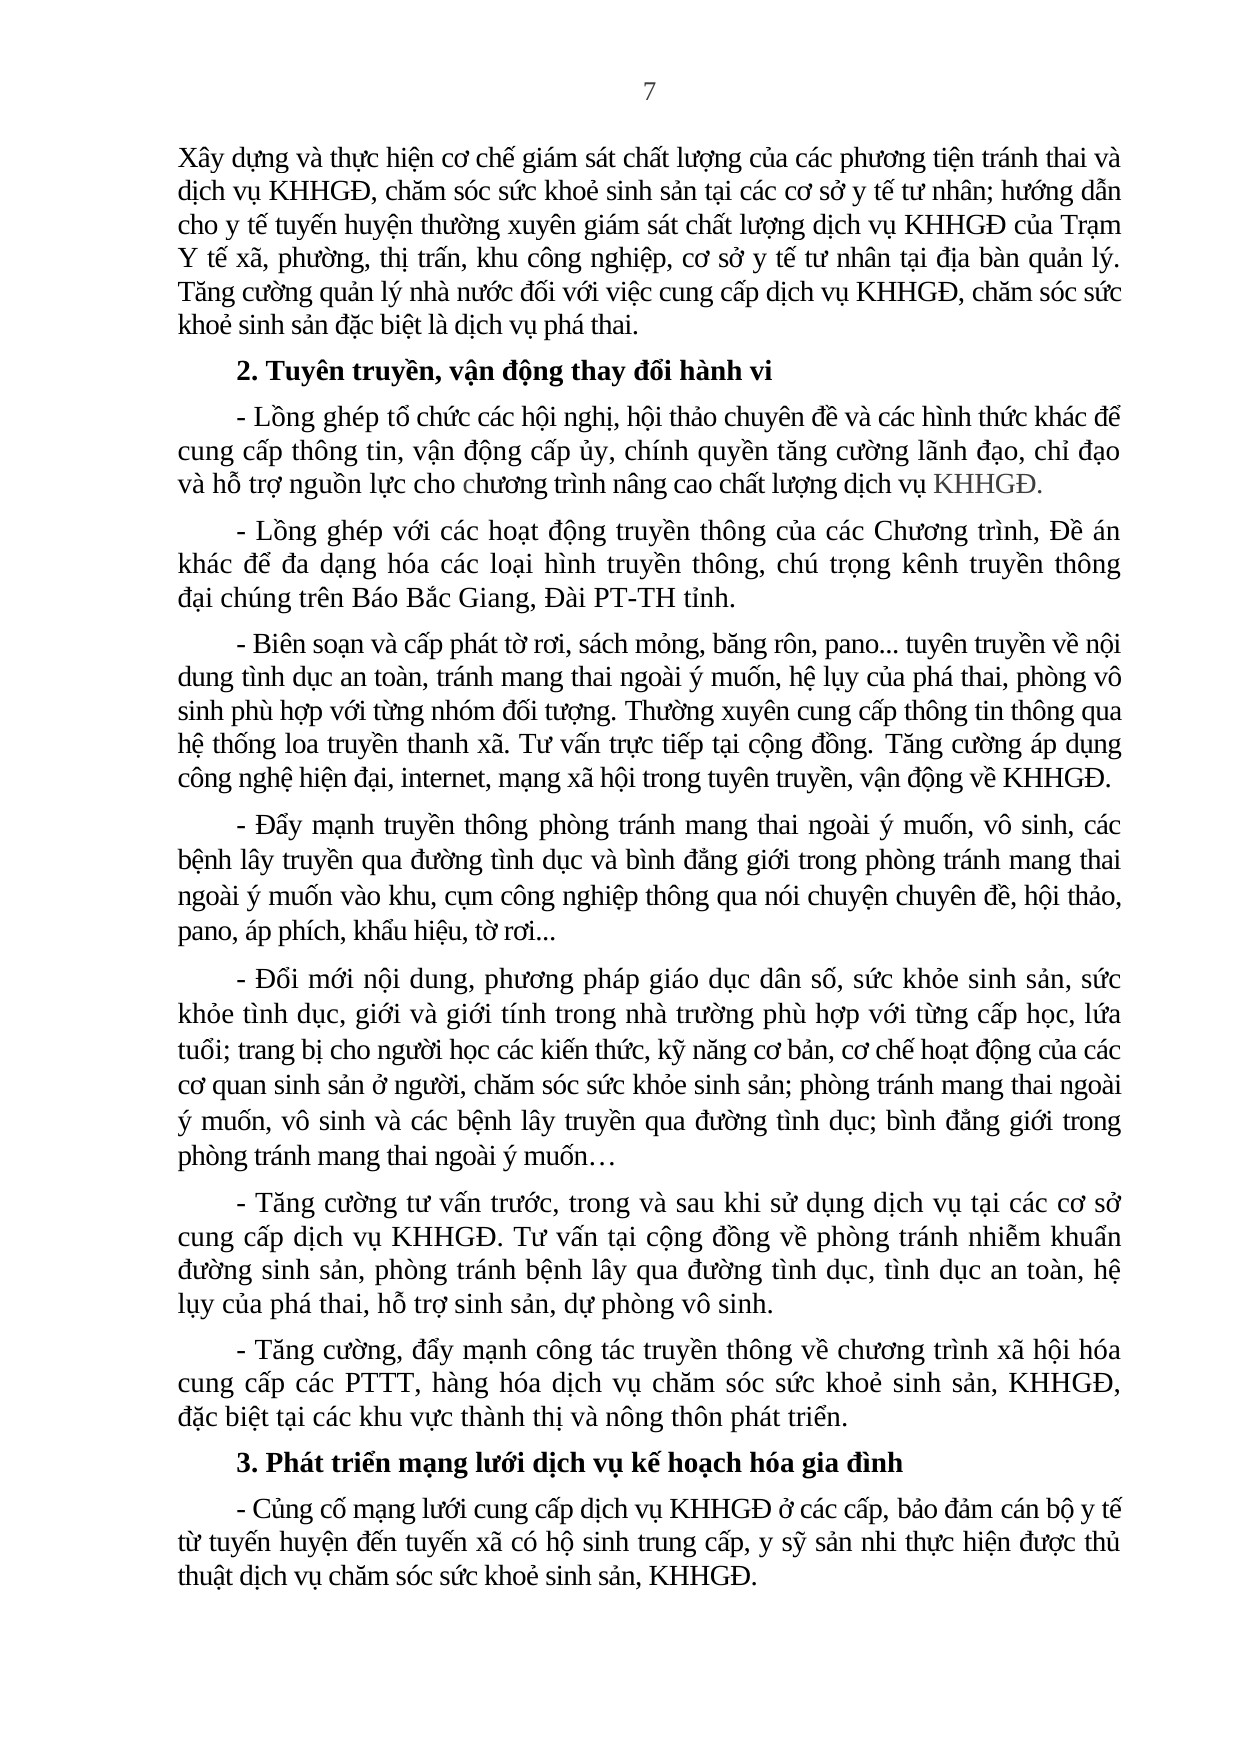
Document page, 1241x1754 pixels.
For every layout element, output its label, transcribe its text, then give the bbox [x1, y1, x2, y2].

text - Lồng ghép với các hoạt động truyền thông của các Chương trình, Đề án khác để đa dạng hóa các loại hình truyền thông, chú trọng kênh truyền thông đại chúng trên Báo Bắc Giang, Đài PT-TH tỉnh. [177, 513, 1122, 613]
text - Đổi mới nội dung, phương pháp giáo dục dân số, sức khỏe sinh sản, sức khỏe tình dục, giới và giới tính trong nhà trường phù hợp với từng cấp học, lứa tuổi; trang bị cho người học các kiến thức, kỹ năng cơ bản, cơ chế hoạt động của các cơ quan sinh sản ở người, chăm sóc sức khỏe sinh sản; phòng tránh mang thai ngoài ý muốn, vô sinh và các bệnh lây truyền qua đường tình dục; bình đẳng giới trong phòng tránh mang thai ngoài ý muốn… [177, 960, 1122, 1173]
text - Biên soạn và cấp phát tờ rơi, sách mỏng, băng rôn, pano... tuyên truyền về nội dung tình dục an toàn, tránh mang thai ngoài ý muốn, hệ lụy của phá thai, phòng vô sinh phù hợp với từng nhóm đối tượng. Thường xuyên cung cấp thông tin thông qua hệ thống loa truyền thanh xã. Tư vấn trực tiếp tại cộng đồng. Tăng cường áp dụng công nghệ hiện đại, internet, mạng xã hội trong tuyên truyền, vận động về KHHGĐ. [177, 626, 1122, 793]
text - Củng cố mạng lưới cung cấp dịch vụ KHHGĐ ở các cấp, bảo đảm cán bộ y tế từ tuyến huyện đến tuyến xã có hộ sinh trung cấp, y sỹ sản nhi thực hiện được thủ thuật dịch vụ chăm sóc sức khoẻ sinh sản, KHHGĐ. [177, 1491, 1122, 1592]
text - Tăng cường, đẩy mạnh công tác truyền thông về chương trình xã hội hóa cung cấp các PTTT, hàng hóa dịch vụ chăm sóc sức khoẻ sinh sản, KHHGĐ, đặc biệt tại các khu vực thành thị và nông thôn phát triển. [177, 1332, 1122, 1432]
text - Lồng ghép tổ chức các hội nghị, hội thảo chuyên đề và các hình thức khác để cung cấp thông tin, vận động cấp ủy, chính quyền tăng cường lãnh đạo, chỉ đạo và hỗ trợ nguồn lực cho chương trình nâng cao chất lượng dịch vụ KHHGĐ. [177, 399, 1122, 500]
text 3. Phát triển mạng lưới dịch vụ kế hoạch hóa gia đình [177, 1445, 1122, 1478]
text 2. Tuyên truyền, vận động thay đổi hành vi [177, 353, 1122, 387]
text - Đẩy mạnh truyền thông phòng tránh mang thai ngoài ý muốn, vô sinh, các bệnh lây truyền qua đường tình dục và bình đẳng giới trong phòng tránh mang thai ngoài ý muốn vào khu, cụm công nghiệp thông qua nói chuyện chuyên đề, hội thảo, pano, áp phích, khẩu hiệu, tờ rơi... [177, 806, 1122, 948]
text - Tăng cường tư vấn trước, trong và sau khi sử dụng dịch vụ tại các cơ sở cung cấp dịch vụ KHHGĐ. Tư vấn tại cộng đồng về phòng tránh nhiễm khuẩn đường sinh sản, phòng tránh bệnh lây qua đường tình dục, tình dục an toàn, hệ lụy của phá thai, hỗ trợ sinh sản, dự phòng vô sinh. [177, 1185, 1122, 1319]
